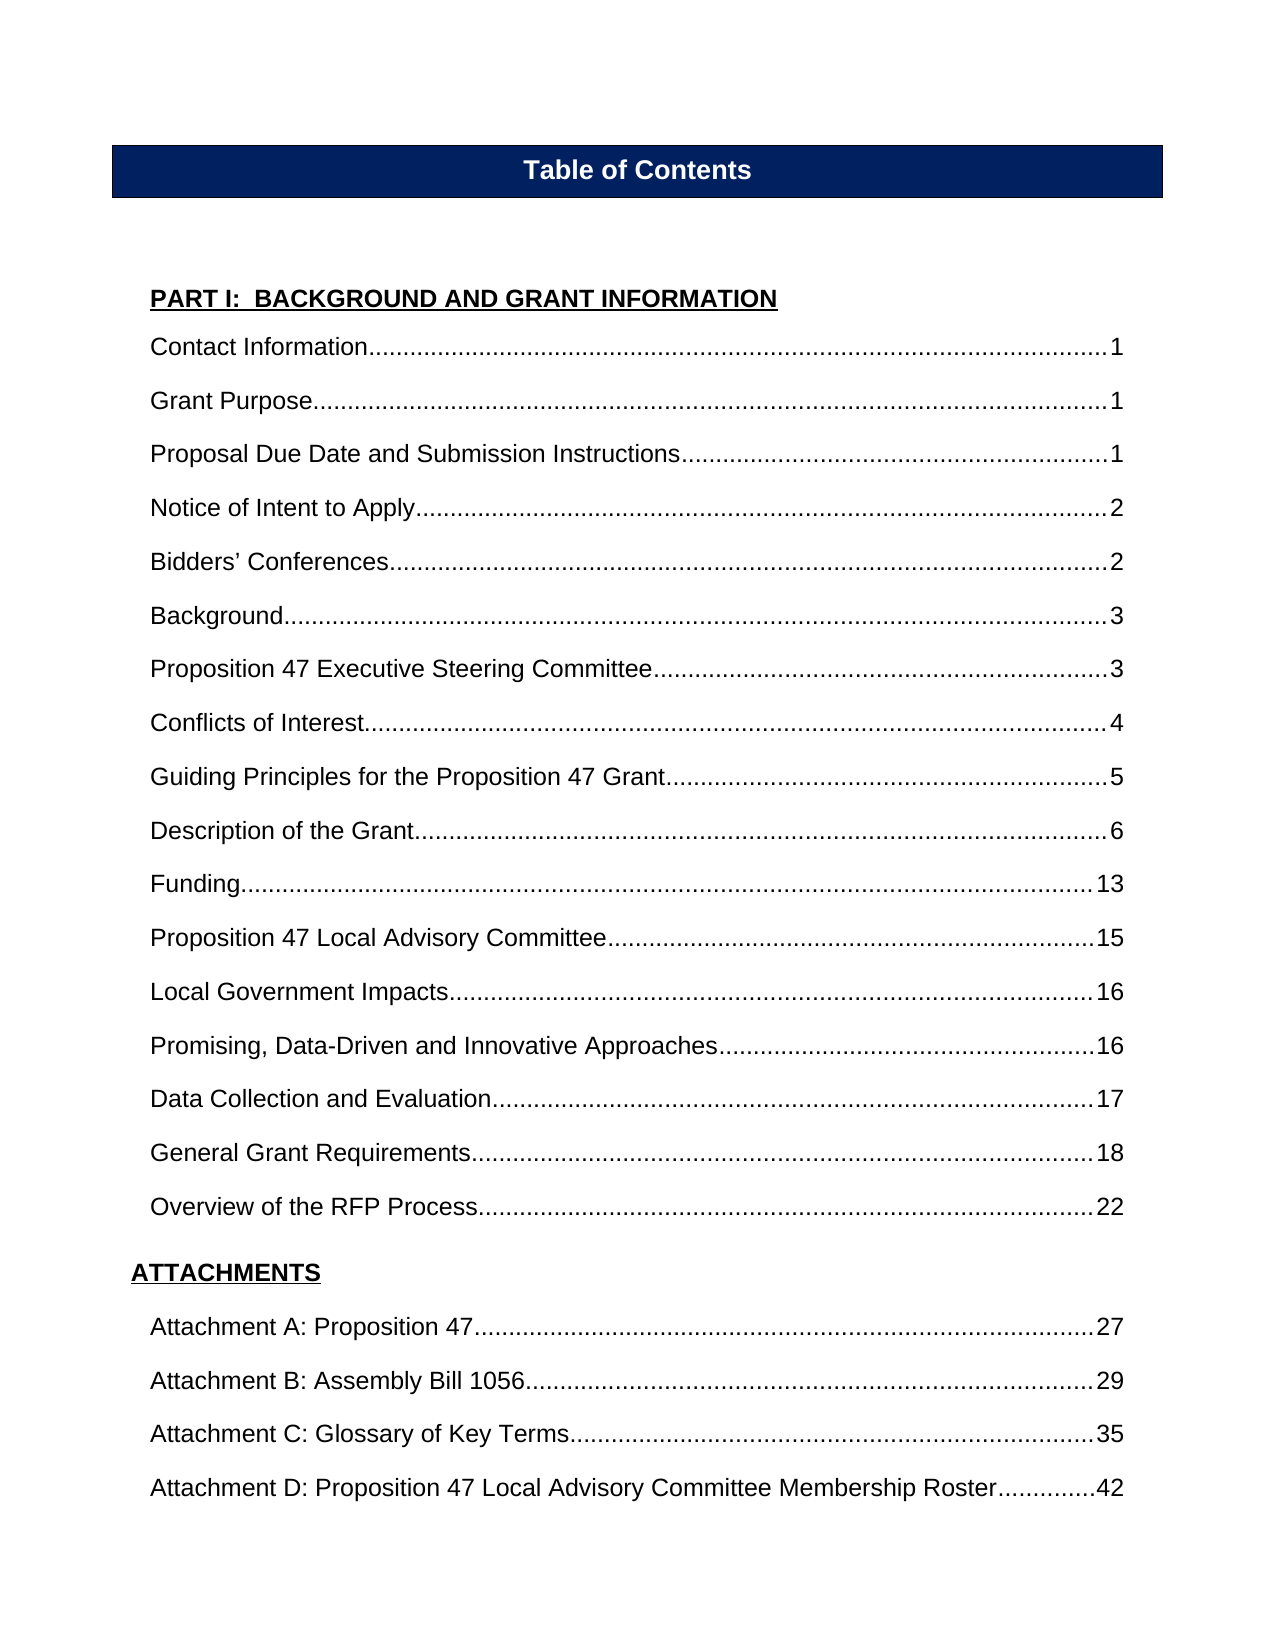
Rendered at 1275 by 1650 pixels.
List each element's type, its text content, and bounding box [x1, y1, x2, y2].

table_header Table of Contents [113, 146, 1162, 197]
text PART I: BACKGROUND AND GRANT INFORMATION [150, 284, 1125, 313]
